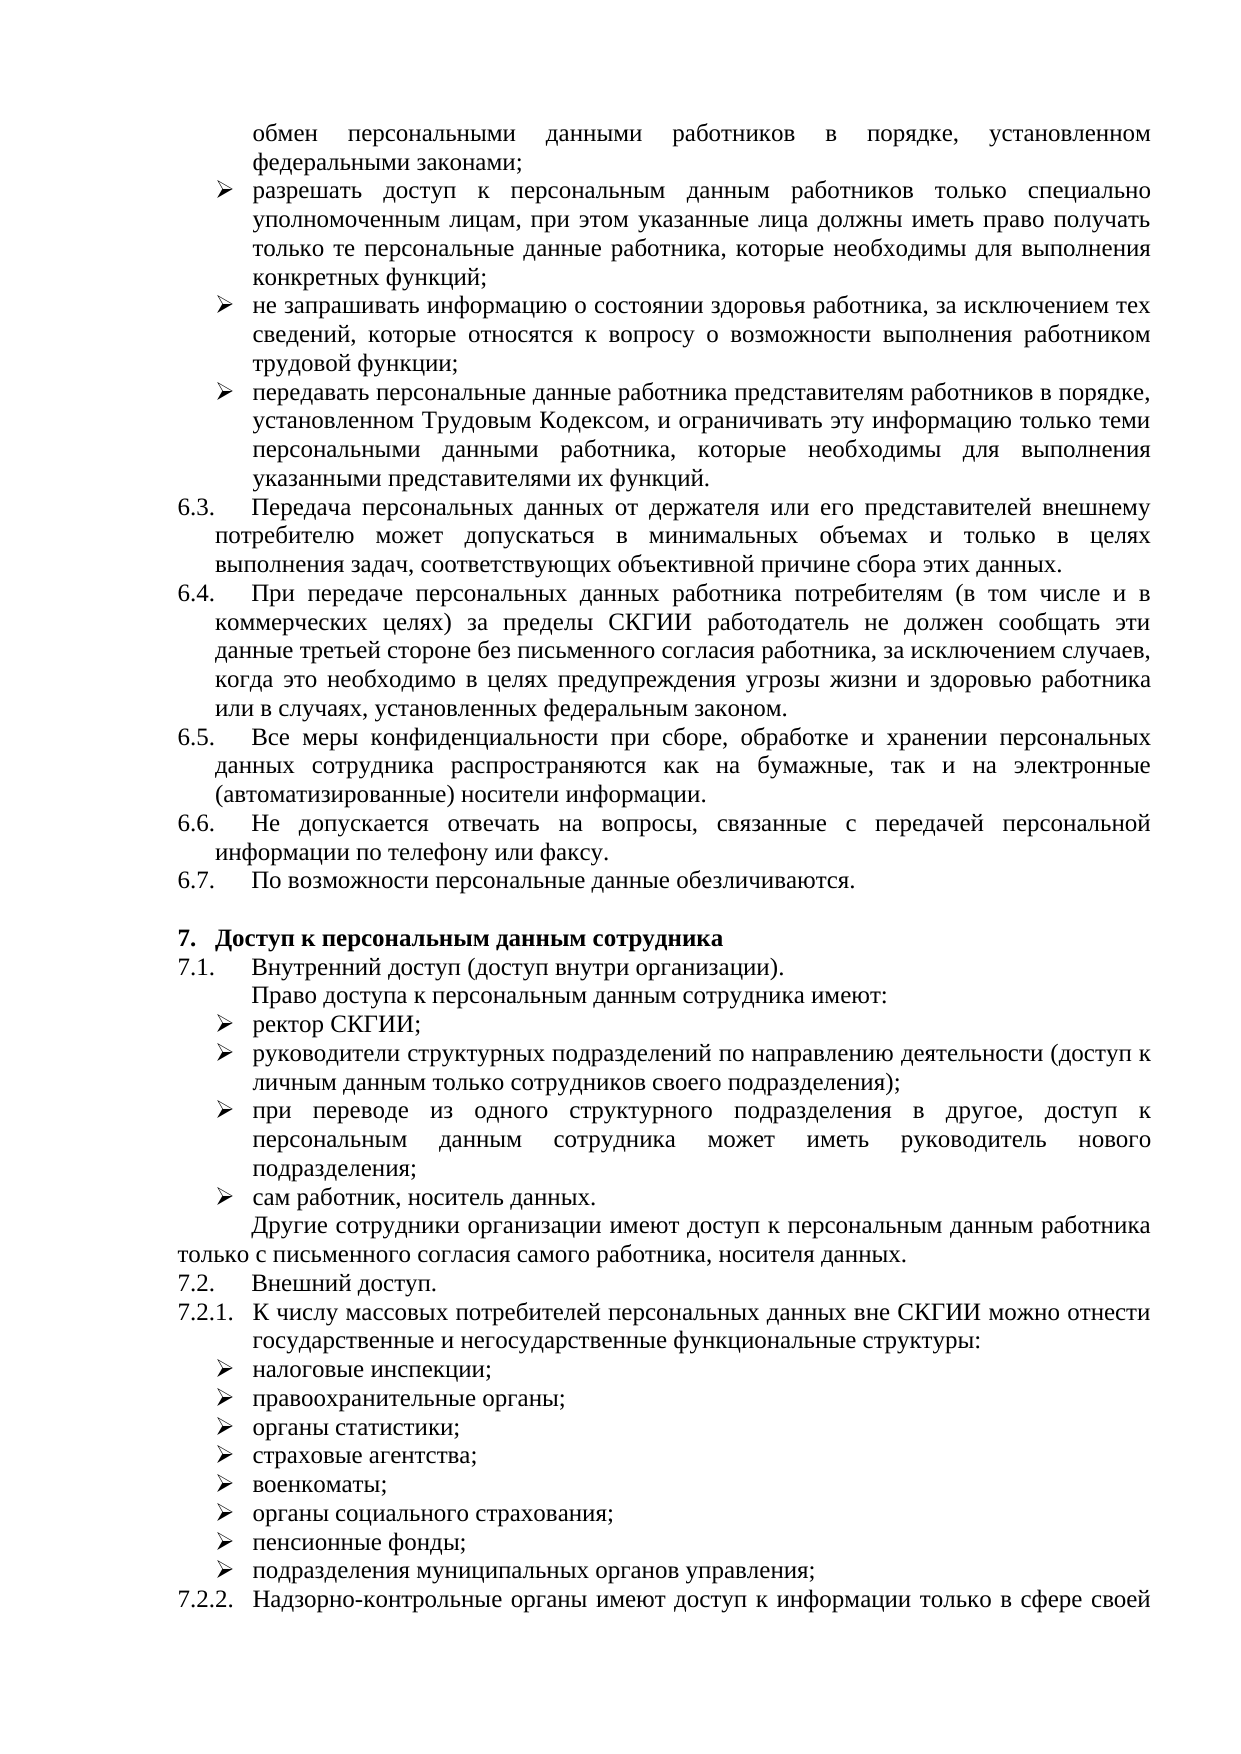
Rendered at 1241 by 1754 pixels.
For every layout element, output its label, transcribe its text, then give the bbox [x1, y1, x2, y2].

list страховые агентства; [215, 1441, 1152, 1469]
list Передача персональных данных от держателя или его представителей внешнему потребителю может допускаться в минимальных объемах и только в целях выполнения задач, соответствующих объективной причине сбора этих данных. [177, 492, 1152, 578]
list органы социального страхования; [215, 1498, 1152, 1527]
list руководители структурных подразделений по направлению деятельности (доступ к личным данным только сотрудников своего подразделения); [215, 1038, 1152, 1096]
text Другие сотрудники организации имеют доступ к персональным данным работника только с письменного согласия самого работника, носителя данных. [177, 1211, 1152, 1268]
list передавать персональные данные работника представителям работников в порядке, установленном Трудовым Кодексом, и ограничивать эту информацию только теми персональными данными работника, которые необходимы для выполнения указанными представителями их функций. [215, 377, 1152, 492]
list Не допускается отвечать на вопросы, связанные с передачей персональной информации по телефону или факсу. [177, 808, 1152, 866]
list налоговые инспекции; [215, 1354, 1152, 1383]
list подразделения муниципальных органов управления; [215, 1556, 1152, 1584]
list К числу массовых потребителей персональных данных вне СКГИИ можно отнести государственные и негосударственные функциональные структуры: [177, 1297, 1152, 1354]
list сам работник, носитель данных. [215, 1182, 1152, 1211]
list пенсионные фонды; [215, 1527, 1152, 1556]
list ректор СКГИИ; [215, 1009, 1152, 1038]
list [177, 1584, 1152, 1613]
list По возможности персональные данные обезличиваются. [177, 866, 1152, 894]
list органы статистики; [215, 1412, 1152, 1441]
list при переводе из одного структурного подразделения в другое, доступ к персональным данным сотрудника может иметь руководитель нового подразделения; [215, 1096, 1152, 1182]
list Внешний доступ. [177, 1268, 1152, 1297]
list При передаче персональных данных работника потребителям (в том числе и в коммерческих целях) за пределы СКГИИ работодатель не должен сообщать эти данные третьей стороне без письменного согласия работника, за исключением случаев, когда это необходимо в целях предупреждения угрозы жизни и здоровью работника или в случаях, установленных федеральным законом. [177, 578, 1152, 722]
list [215, 118, 1152, 176]
list Внутренний доступ (доступ внутри организации). [177, 952, 1152, 981]
list военкоматы; [215, 1469, 1152, 1498]
list не запрашивать информацию о состоянии здоровья работника, за исключением тех сведений, которые относятся к вопросу о возможности выполнения работником трудовой функции; [215, 291, 1152, 377]
list разрешать доступ к персональным данным работников только специально уполномоченным лицам, при этом указанные лица должны иметь право получать только те персональные данные работника, которые необходимы для выполнения конкретных функций; [215, 176, 1152, 291]
list правоохранительные органы; [215, 1383, 1152, 1412]
text Право доступа к персональным данным сотрудника имеют: [177, 981, 1152, 1009]
list Все меры конфиденциальности при сборе, обработке и хранении персональных данных сотрудника распространяются как на бумажные, так и на электронные (автоматизированные) носители информации. [177, 722, 1152, 808]
list Доступ к персональным данным сотрудника [177, 923, 1152, 952]
